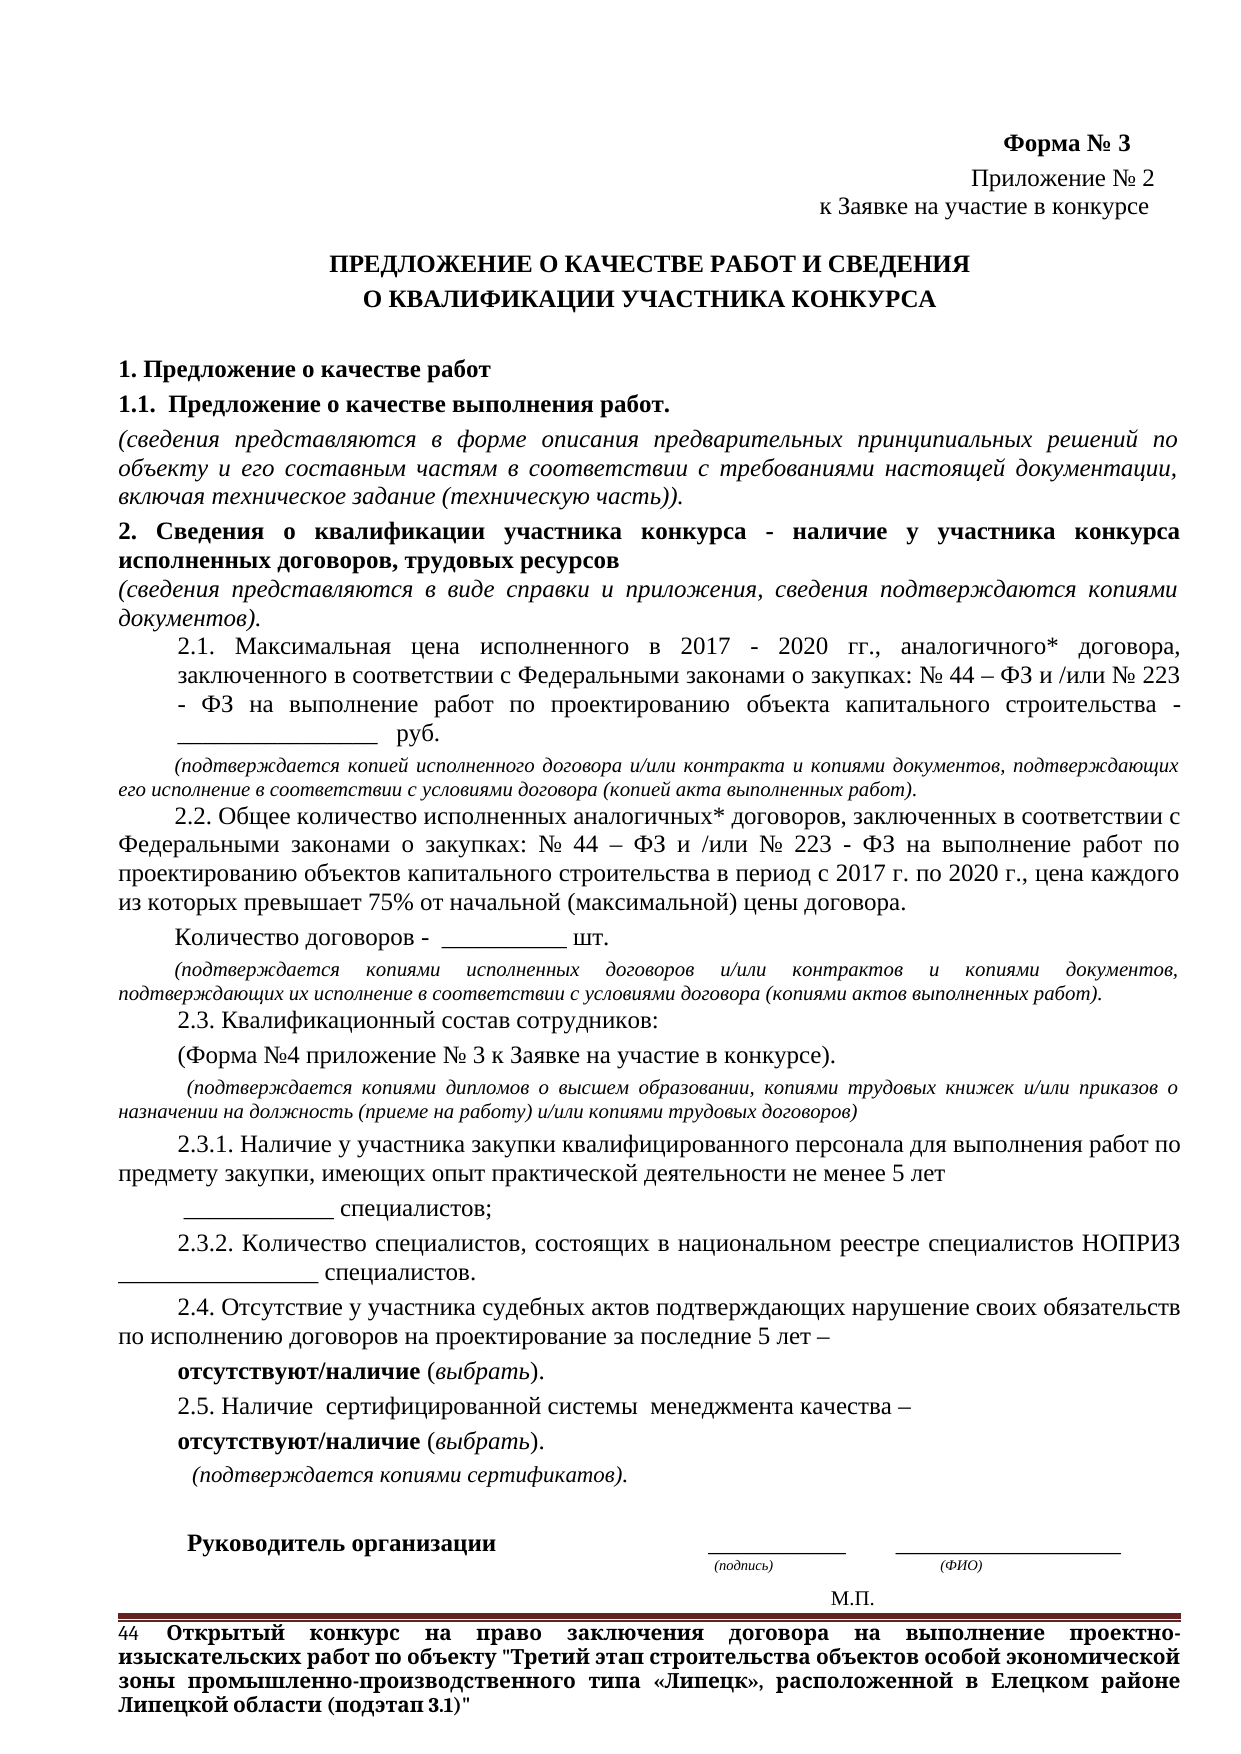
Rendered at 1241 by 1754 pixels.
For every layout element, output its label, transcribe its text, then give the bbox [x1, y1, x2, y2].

text 2.3.2. Количество специалистов, состоящих в национальном реестре специалистов НОПРИЗ ________________ специалистов. [118, 1228, 1181, 1286]
text отсутствуют/наличие (выбрать). [177, 1426, 1181, 1454]
text Форма № 3 [1003, 128, 1189, 156]
text 2. Сведения о квалификации участника конкурса - наличие у участника конкурса исполненных договоров, трудовых ресурсов [118, 516, 1181, 574]
text Приложение № 2 [782, 163, 1181, 191]
text 1. Предложение о качестве работ [118, 354, 1181, 383]
text отсутствуют/наличие (выбрать). [177, 1356, 1181, 1384]
text 1.1. Предложение о качестве выполнения работ. [118, 389, 1181, 418]
text ____________ специалистов; [118, 1193, 1181, 1222]
text ПРЕДЛОЖЕНИЕ О КАЧЕСТВЕ РАБОТ И СВЕДЕНИЯ [118, 249, 1181, 278]
text (подтверждается копиями исполненных договоров и/или контрактов и копиями документов, подтверждающих их исполнение в соответствии с условиями договора (копиями актов выполненных работ). [118, 957, 1181, 1005]
text (подтверждается копиями сертификатов). [177, 1461, 1181, 1487]
text к Заявке на участие в конкурсе [782, 191, 1189, 220]
text М.П. [118, 1586, 1181, 1610]
text 2.2. Общее количество исполненных аналогичных* договоров, заключенных в соответствии с Федеральными законами о закупках: № 44 – ФЗ и /или № 223 - ФЗ на выполнение работ по проектированию объектов капитального строительства в период с 2017 г. по 2020 г., цена каждого из которых превышает 75% от начальной (максимальной) цены договора. [118, 801, 1181, 916]
text (подтверждается копией исполненного договора и/или контракта и копиями документов, подтверждающих его исполнение в соответствии с условиями договора (копией акта выполненных работ). [118, 753, 1181, 801]
text 2.1. Максимальная цена исполненного в 2017 - 2020 гг., аналогичного* договора, заключенного в соответствии с Федеральными законами о закупках: № 44 – ФЗ и /или № 223 - ФЗ на выполнение работ по проектированию объекта капитального строительства - ________________ руб. [177, 631, 1181, 746]
text Руководитель организации ___________ __________________ [118, 1528, 1181, 1557]
text 2.4. Отсутствие у участника судебных актов подтверждающих нарушение своих обязательств по исполнению договоров на проектирование за последние 5 лет – [118, 1292, 1181, 1349]
text 2.5. Наличие сертифицированной системы менеджмента качества – [177, 1391, 1181, 1419]
text (сведения представляются в форме описания предварительных принципиальных решений по объекту и его составным частям в соответствии с требованиями настоящей документации, включая техническое задание (техническую часть)). [118, 424, 1181, 510]
text (подтверждается копиями дипломов о высшем образовании, копиями трудовых книжек и/или приказов о назначении на должность (приеме на работу) и/или копиями трудовых договоров) [118, 1075, 1181, 1123]
text (сведения представляются в виде справки и приложения, сведения подтверждаются копиями документов). [118, 574, 1181, 631]
text 2.3. Квалификационный состав сотрудников: [118, 1005, 1181, 1034]
text 2.3.1. Наличие у участника закупки квалифицированного персонала для выполнения работ по предмету закупки, имеющих опыт практической деятельности не менее 5 лет [118, 1129, 1181, 1187]
text Количество договоров - __________ шт. [118, 922, 1181, 951]
text (подпись) (ФИО) [561, 1557, 1181, 1586]
text О КВАЛИФИКАЦИИ УЧАСТНИКА КОНКУРСА [118, 284, 1181, 313]
text (Форма №4 приложение № 3 к Заявке на участие в конкурсе). [118, 1040, 1181, 1069]
